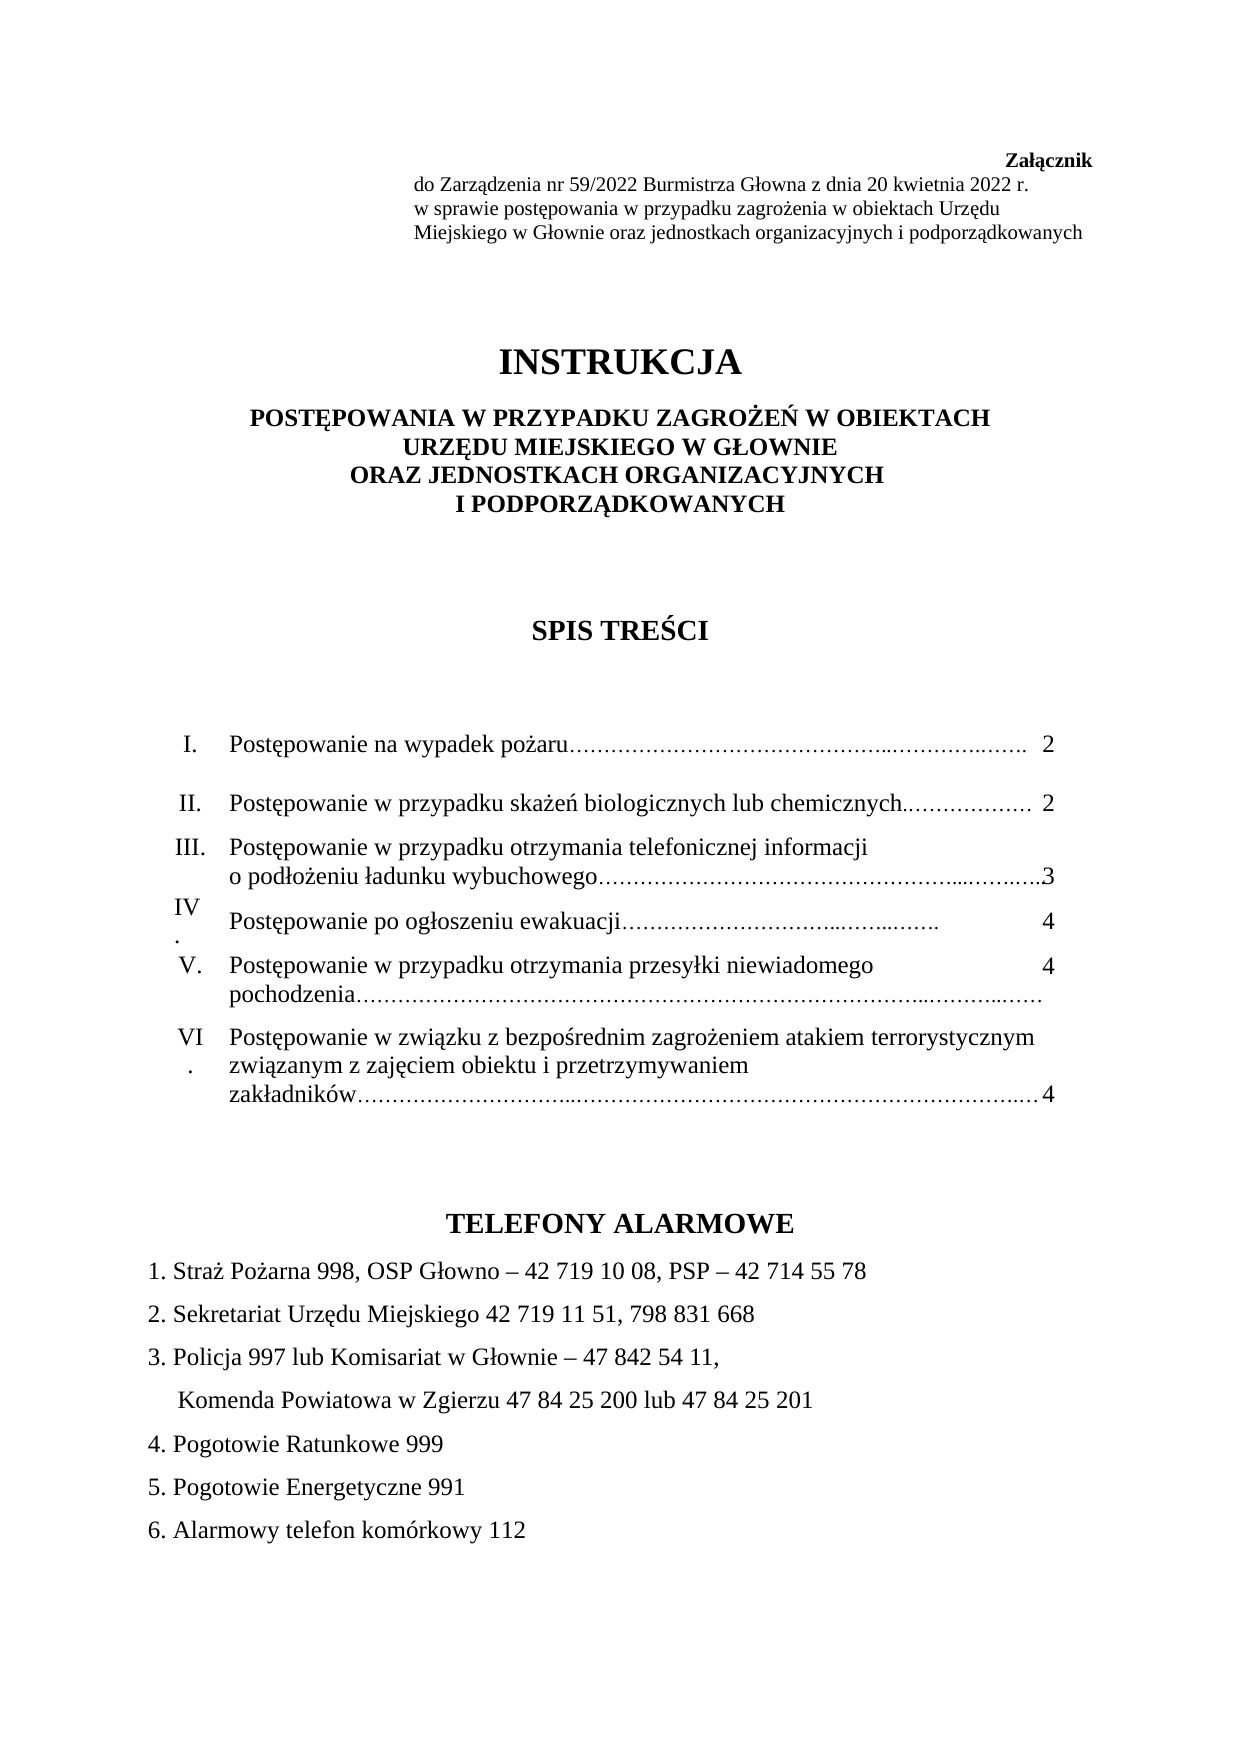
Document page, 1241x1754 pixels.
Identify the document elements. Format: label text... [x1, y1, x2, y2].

table_cell VI. [163, 1009, 218, 1108]
table_header I. [163, 714, 218, 773]
table_cell V. [163, 950, 218, 1009]
table_cell II. [163, 773, 218, 832]
text do Zarządzenia nr 59/2022 Burmistrza Głowna z dnia 20 kwietnia 2022 r. [148, 172, 1093, 196]
text 4. Pogotowie Ratunkowe 999 [148, 1429, 1093, 1457]
text Komenda Powiatowa w Zgierzu 47 84 25 200 lub 47 84 25 201 [148, 1386, 1093, 1414]
text INSTRUKCJA [148, 340, 1093, 383]
table_cell 2 [1019, 773, 1078, 832]
text 5. Pogotowie Energetyczne 991 [148, 1472, 1093, 1501]
text Załącznik [148, 148, 1093, 172]
table_cell Postępowanie w związku z bezpośrednim zagrożeniem atakiem terrorystycznym związanym z zajęciem obiektu i przetrzymywaniem zakładników…………………………..……………………………………………………….… [218, 1009, 1019, 1108]
table_cell Postępowanie w przypadku otrzymania przesyłki niewiadomego pochodzenia………………………………………………………………………..………..…… [218, 950, 1019, 1009]
text Miejskiego w Głownie oraz jednostkach organizacyjnych i podporządkowanych [148, 220, 1093, 244]
text ORAZ JEDNOSTKACH ORGANIZACYJNYCH I PODPORZĄDKOWANYCH [148, 460, 1093, 518]
table_cell Postępowanie po ogłoszeniu ewakuacji…………………………..……..……. [218, 891, 1019, 950]
table_header 2 [1019, 714, 1078, 773]
text TELEFONY ALARMOWE [148, 1206, 1093, 1239]
table_cell Postępowanie w przypadku skażeń biologicznych lub chemicznych.……………… [218, 773, 1019, 832]
text 1. Straż Pożarna 998, OSP Głowno – 42 719 10 08, PSP – 42 714 55 78 [148, 1256, 1093, 1285]
table_cell IV. [163, 891, 218, 950]
text 6. Alarmowy telefon komórkowy 112 [148, 1515, 1093, 1544]
table_cell 4 [1019, 1009, 1078, 1108]
table_cell 3 [1019, 832, 1078, 891]
table_cell 4 [1019, 950, 1078, 1009]
text w sprawie postępowania w przypadku zagrożenia w obiektach Urzędu [148, 196, 1093, 220]
table_cell 4 [1019, 891, 1078, 950]
table_cell III. [163, 832, 218, 891]
table_cell Postępowanie w przypadku otrzymania telefonicznej informacji o podłożeniu ładunku wybuchowego……………………………………………...…….….. [218, 832, 1019, 891]
table_header Postępowanie na wypadek pożaru………………………………………..………….……. [218, 714, 1019, 773]
text URZĘDU MIEJSKIEGO W GŁOWNIE [148, 432, 1093, 460]
text SPIS TREŚCI [148, 613, 1093, 647]
text POSTĘPOWANIA W PRZYPADKU ZAGROŻEŃ W OBIEKTACH [148, 403, 1093, 432]
text 3. Policja 997 lub Komisariat w Głownie – 47 842 54 11, [148, 1342, 1093, 1371]
text 2. Sekretariat Urzędu Miejskiego 42 719 11 51, 798 831 668 [148, 1299, 1093, 1328]
